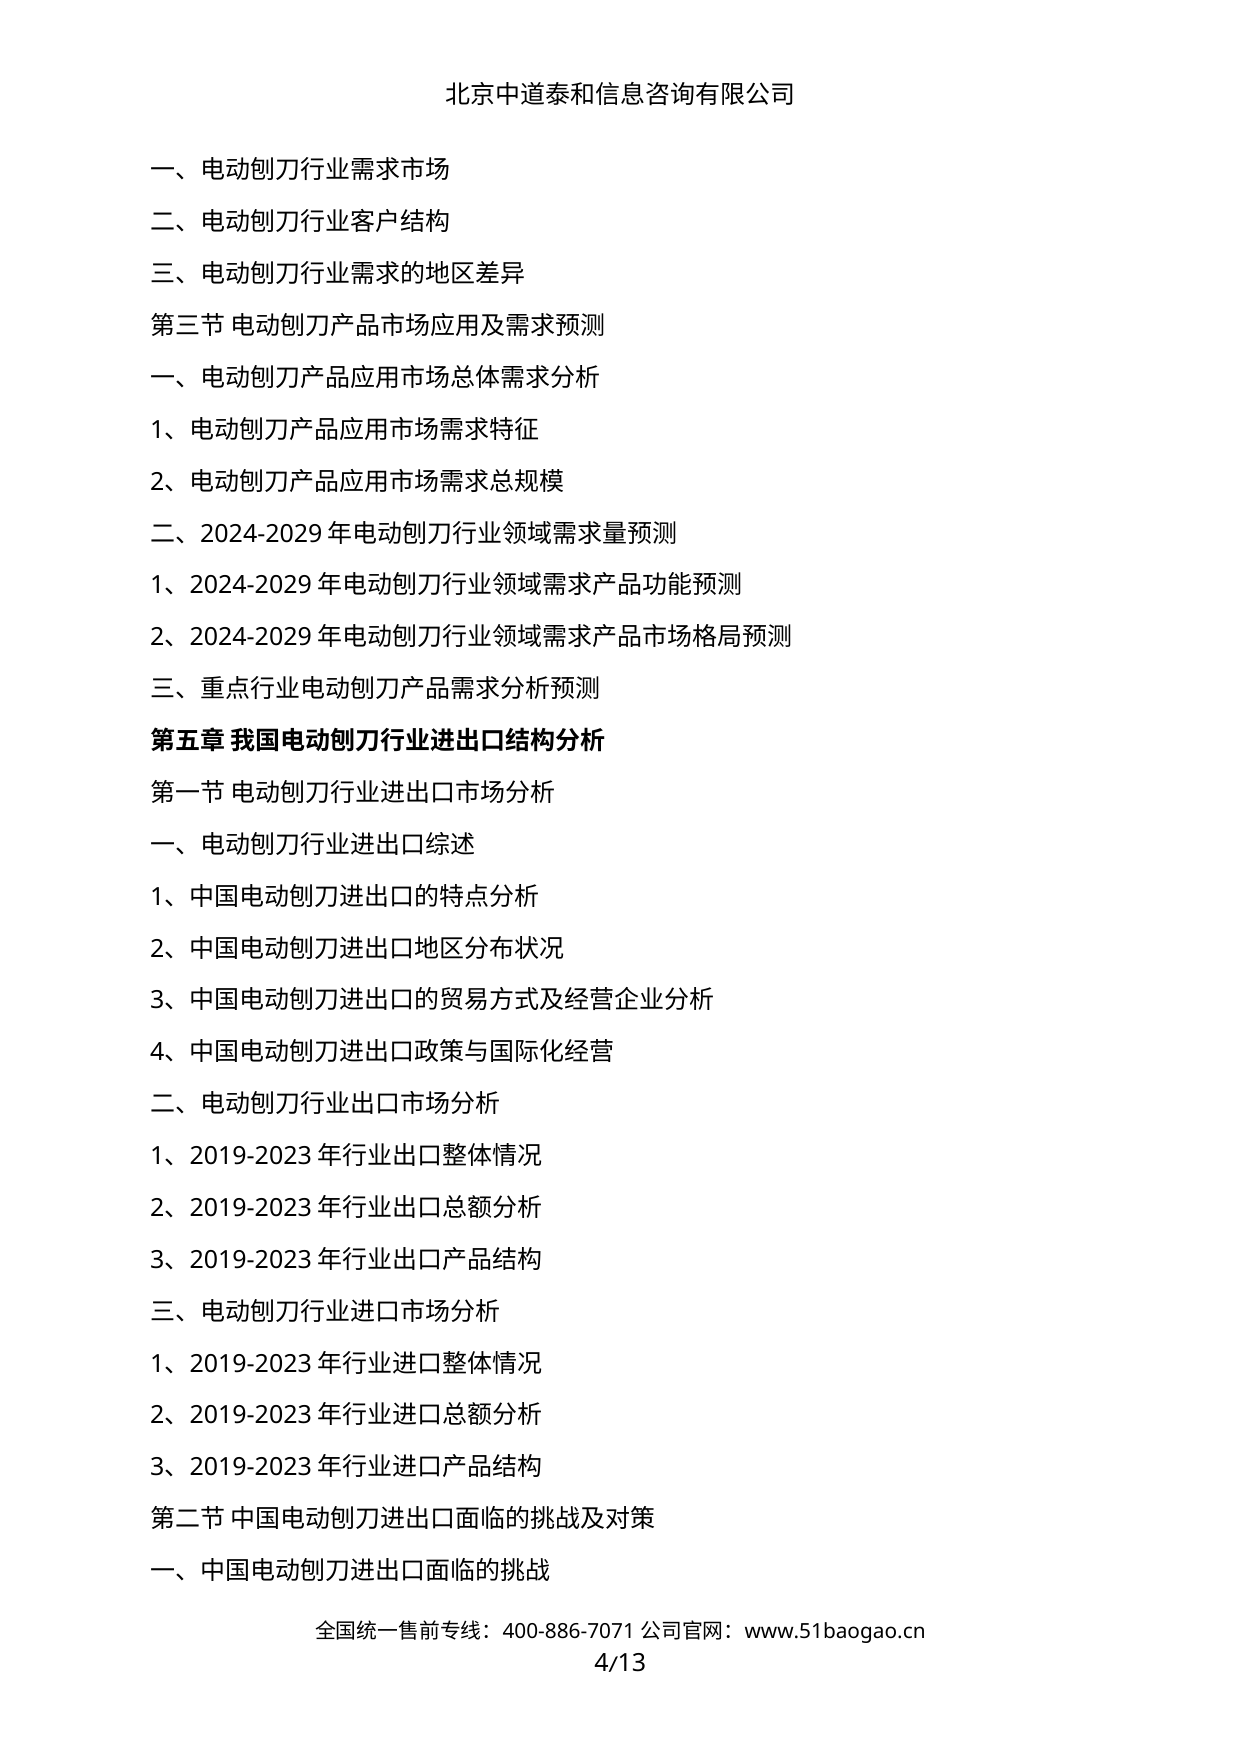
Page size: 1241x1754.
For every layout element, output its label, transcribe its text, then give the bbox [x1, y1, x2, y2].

text 一、电动刨刀行业需求市场 [150, 150, 1090, 186]
text 三、电动刨刀行业需求的地区差异 [150, 254, 1090, 290]
text 3、中国电动刨刀进出口的贸易方式及经营企业分析 [150, 980, 1090, 1016]
text 一、电动刨刀行业进出口综述 [150, 824, 1090, 861]
text 三、重点行业电动刨刀产品需求分析预测 [150, 669, 1090, 705]
text 1、2019-2023年行业出口整体情况 [150, 1136, 1090, 1172]
text 三、电动刨刀行业进口市场分析 [150, 1291, 1090, 1327]
text 第一节 电动刨刀行业进出口市场分析 [150, 772, 1090, 809]
text 1、2019-2023年行业进口整体情况 [150, 1343, 1090, 1379]
text 1、中国电动刨刀进出口的特点分析 [150, 876, 1090, 912]
text 二、2024-2029年电动刨刀行业领域需求量预测 [150, 513, 1090, 549]
text 3、2019-2023年行业出口产品结构 [150, 1239, 1090, 1276]
text 2、2024-2029年电动刨刀行业领域需求产品市场格局预测 [150, 617, 1090, 653]
text 第二节 中国电动刨刀进出口面临的挑战及对策 [150, 1499, 1090, 1535]
text 第三节 电动刨刀产品市场应用及需求预测 [150, 306, 1090, 342]
text 一、中国电动刨刀进出口面临的挑战 [150, 1551, 1090, 1587]
text 二、电动刨刀行业出口市场分析 [150, 1084, 1090, 1120]
text 2、电动刨刀产品应用市场需求总规模 [150, 461, 1090, 497]
text 2、2019-2023年行业进口总额分析 [150, 1395, 1090, 1431]
text 4、中国电动刨刀进出口政策与国际化经营 [150, 1032, 1090, 1068]
text 2、2019-2023年行业出口总额分析 [150, 1187, 1090, 1224]
text 二、电动刨刀行业客户结构 [150, 202, 1090, 238]
text 1、2024-2029年电动刨刀行业领域需求产品功能预测 [150, 565, 1090, 601]
text 一、电动刨刀产品应用市场总体需求分析 [150, 357, 1090, 394]
text 2、中国电动刨刀进出口地区分布状况 [150, 928, 1090, 964]
text 3、2019-2023年行业进口产品结构 [150, 1447, 1090, 1483]
text 第五章 我国电动刨刀行业进出口结构分析 [150, 721, 1090, 757]
text 1、电动刨刀产品应用市场需求特征 [150, 409, 1090, 446]
